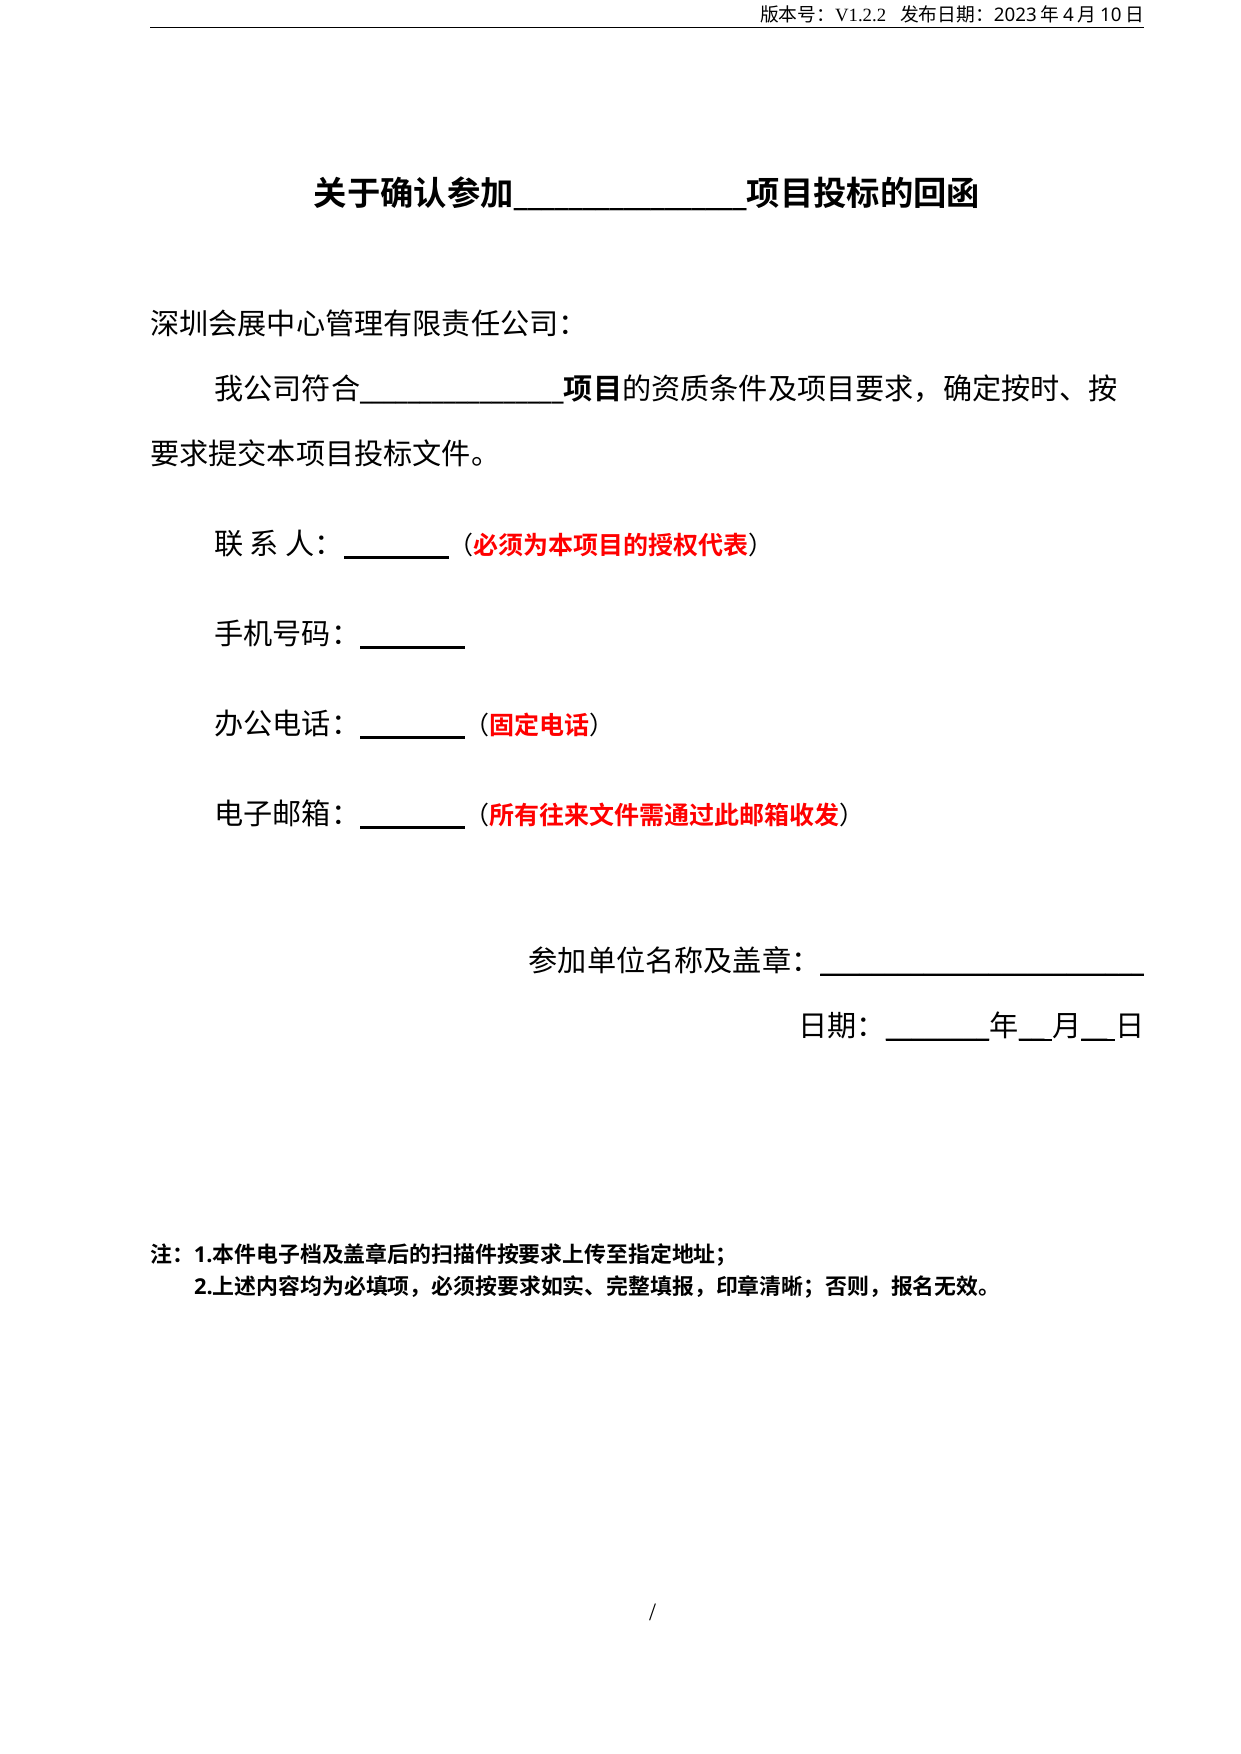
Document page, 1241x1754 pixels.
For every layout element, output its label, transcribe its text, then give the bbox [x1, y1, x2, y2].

text 联 系 人： （必须为本项目的授权代表） [150, 509, 1144, 574]
text 2.上述内容均为必填项，必须按要求如实、完整填报，印章清晰；否则，报名无效。 [150, 1269, 1144, 1301]
text 手机号码： [150, 599, 1144, 664]
text 办公电话： （固定电话） [150, 689, 1144, 754]
text 关于确认参加_________________项目投标的回函 [150, 159, 1144, 224]
text 电子邮箱： （所有往来文件需通过此邮箱收发） [150, 779, 1144, 844]
text 我公司符合_________________项目的资质条件及项目要求，确定按时、按要求提交本项目投标文件。 [150, 354, 1144, 484]
text 深圳会展中心管理有限责任公司： [150, 289, 1144, 354]
text 注：1.本件电子档及盖章后的扫描件按要求上传至指定地址； [150, 1237, 1144, 1269]
text 参加单位名称及盖章：_________________________ [150, 926, 1144, 991]
text 日期：________年__ 月__ 日 [150, 991, 1144, 1056]
